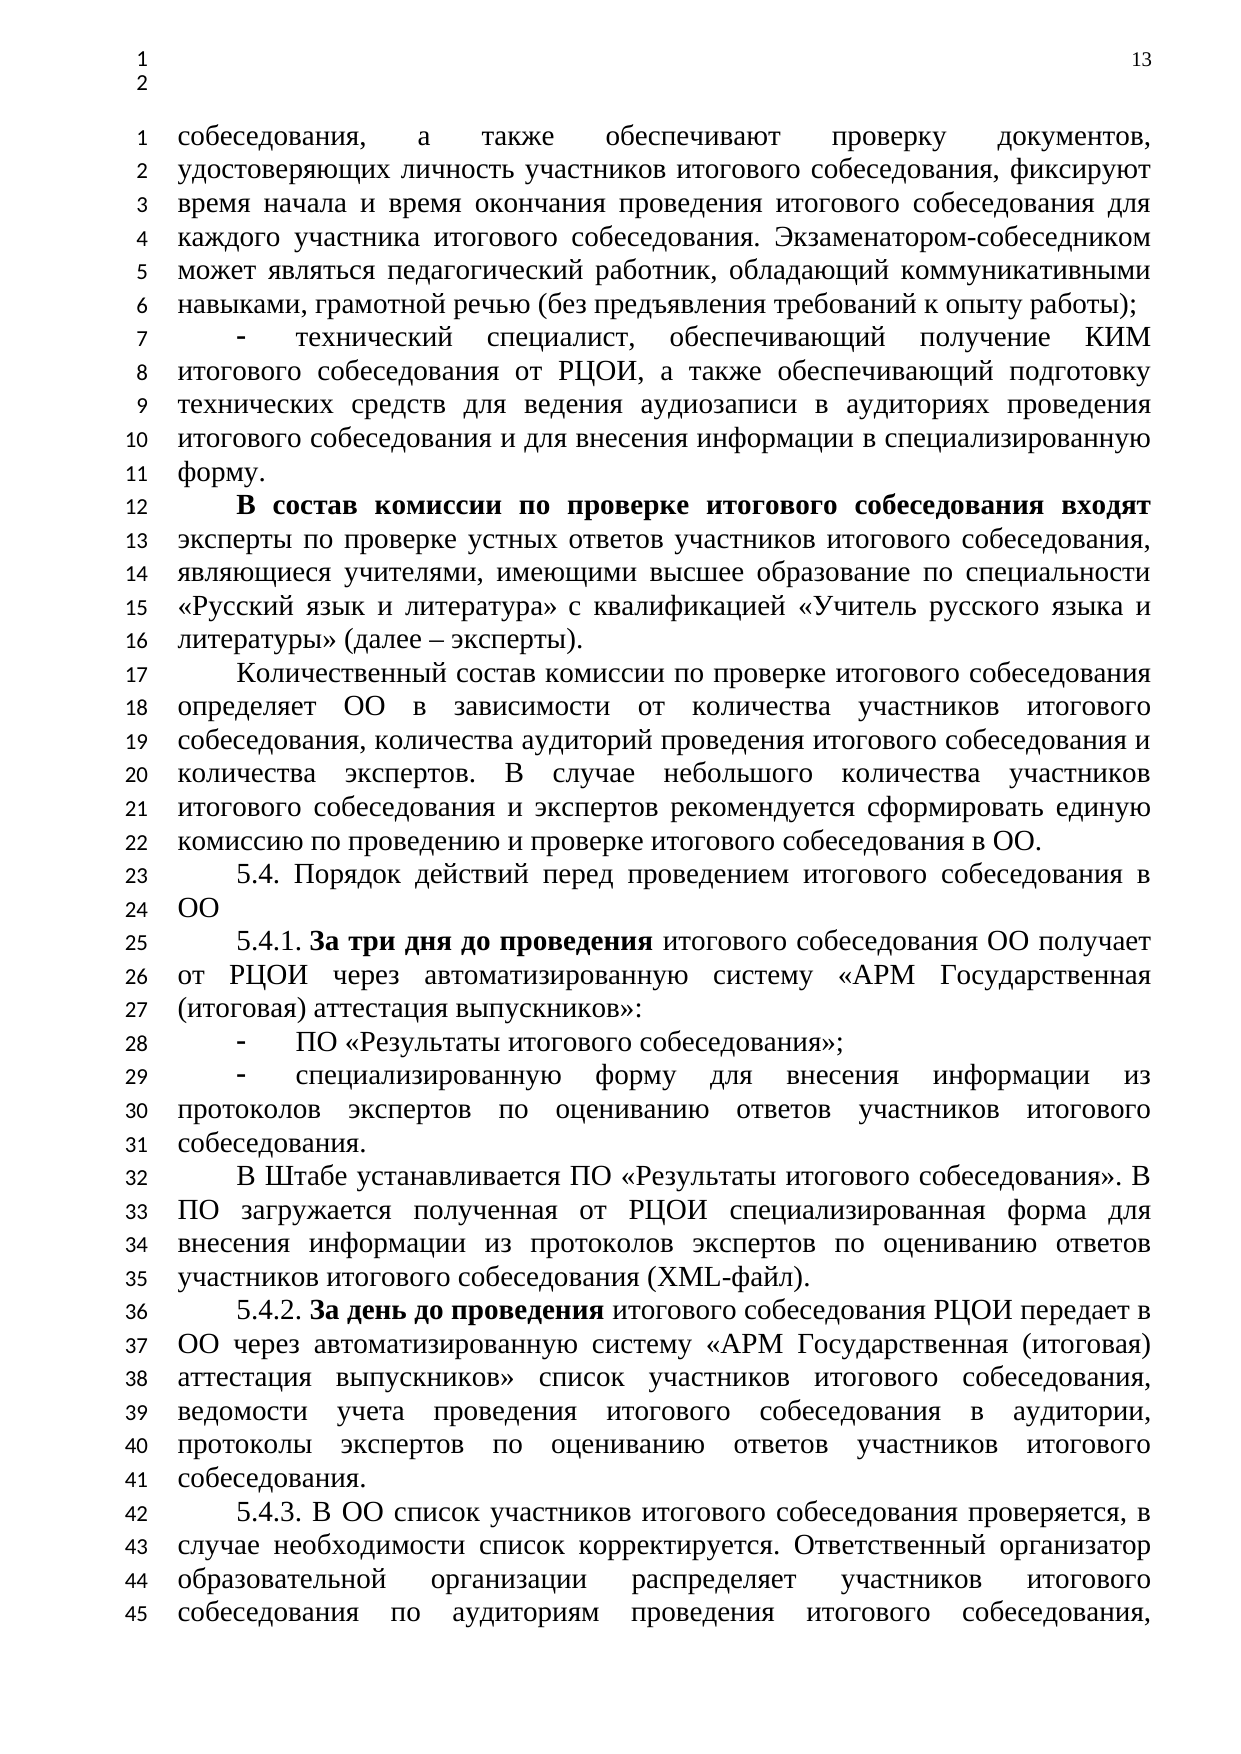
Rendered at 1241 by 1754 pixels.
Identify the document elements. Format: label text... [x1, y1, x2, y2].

text 5.4.2. За день до проведения итогового собеседования РЦОИ передает в ОО через автоматизированную систему «АРМ Государственная (итоговая) аттестация выпускников» список участников итогового собеседования, ведомости учета проведения итогового собеседования в аудитории, протоколы экспертов по оцениванию ответов участников итогового собеседования. [177, 1292, 1152, 1494]
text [177, 1494, 1152, 1628]
text 5.4. Порядок действий перед проведением итогового собеседования в ОО [177, 856, 1152, 923]
list технический специалист, обеспечивающий получение КИМ итогового собеседования от РЦОИ, а также обеспечивающий подготовку технических средств для ведения аудиозаписи в аудиториях проведения итогового собеседования и для внесения информации в специализированную форму. [177, 319, 1152, 487]
text 5.4.1. За три дня до проведения итогового собеседования ОО получает от РЦОИ через автоматизированную систему «АРМ Государственная (итоговая) аттестация выпускников»: [177, 923, 1152, 1024]
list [177, 118, 1152, 319]
text В состав комиссии по проверке итогового собеседования входят эксперты по проверке устных ответов участников итогового собеседования, являющиеся учителями, имеющими высшее образование по специальности «Русский язык и литература» с квалификацией «Учитель русского языка и литературы» (далее – эксперты). [177, 487, 1152, 655]
list специализированную форму для внесения информации из протоколов экспертов по оцениванию ответов участников итогового собеседования. [177, 1057, 1152, 1158]
text В Штабе устанавливается ПО «Результаты итогового собеседования». В ПО загружается полученная от РЦОИ специализированная форма для внесения информации из протоколов экспертов по оцениванию ответов участников итогового собеседования (XML-файл). [177, 1158, 1152, 1292]
list ПО «Результаты итогового собеседования»; [177, 1024, 1152, 1057]
text Количественный состав комиссии по проверке итогового собеседования определяет ОО в зависимости от количества участников итогового собеседования, количества аудиторий проведения итогового собеседования и количества экспертов. В случае небольшого количества участников итогового собеседования и экспертов рекомендуется сформировать единую комиссию по проведению и проверке итогового собеседования в ОО. [177, 655, 1152, 856]
